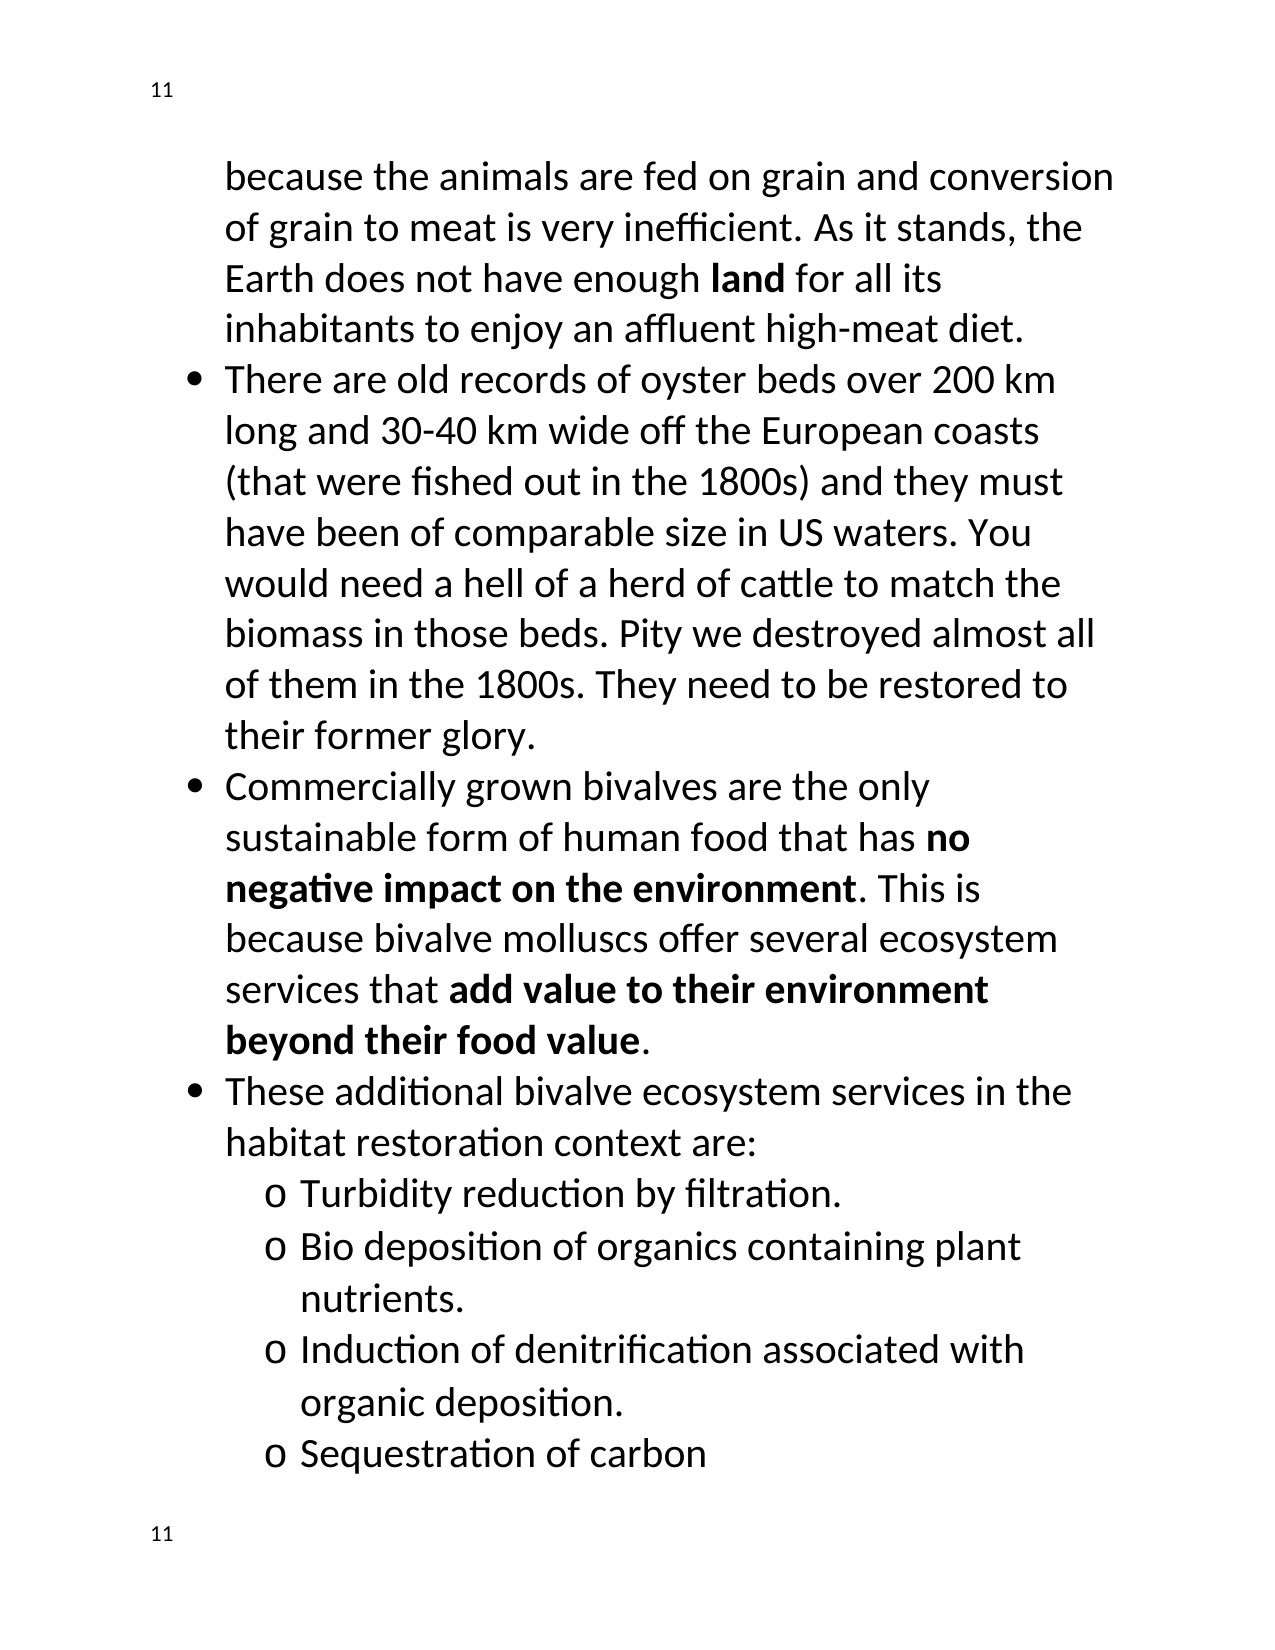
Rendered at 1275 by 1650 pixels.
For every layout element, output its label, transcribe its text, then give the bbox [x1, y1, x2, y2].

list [187, 150, 1125, 353]
list Commercially grown bivalves are the only sustainable form of human food that has no negative impact on the environment. This is because bivalve molluscs offer several ecosystem services that add value to their environment beyond their food value. [188, 760, 1125, 1065]
list Turbidity reduction by filtration. [263, 1167, 1125, 1219]
list Bio deposition of organics containing plant nutrients. [263, 1219, 1125, 1323]
list Induction of denitrification associated with organic deposition. [263, 1323, 1125, 1427]
list These additional bivalve ecosystem services in the habitat restoration context are: [188, 1065, 1125, 1167]
list There are old records of oyster beds over 200 km long and 30-40 km wide off the European coasts (that were fished out in the 1800s) and they must have been of comparable size in US waters. You would need a hell of a herd of cattle to match the biomass in those beds. Pity we destroyed almost all of them in the 1800s. They need to be restored to their former glory. [187, 353, 1125, 760]
list Sequestration of carbon [263, 1427, 1125, 1480]
